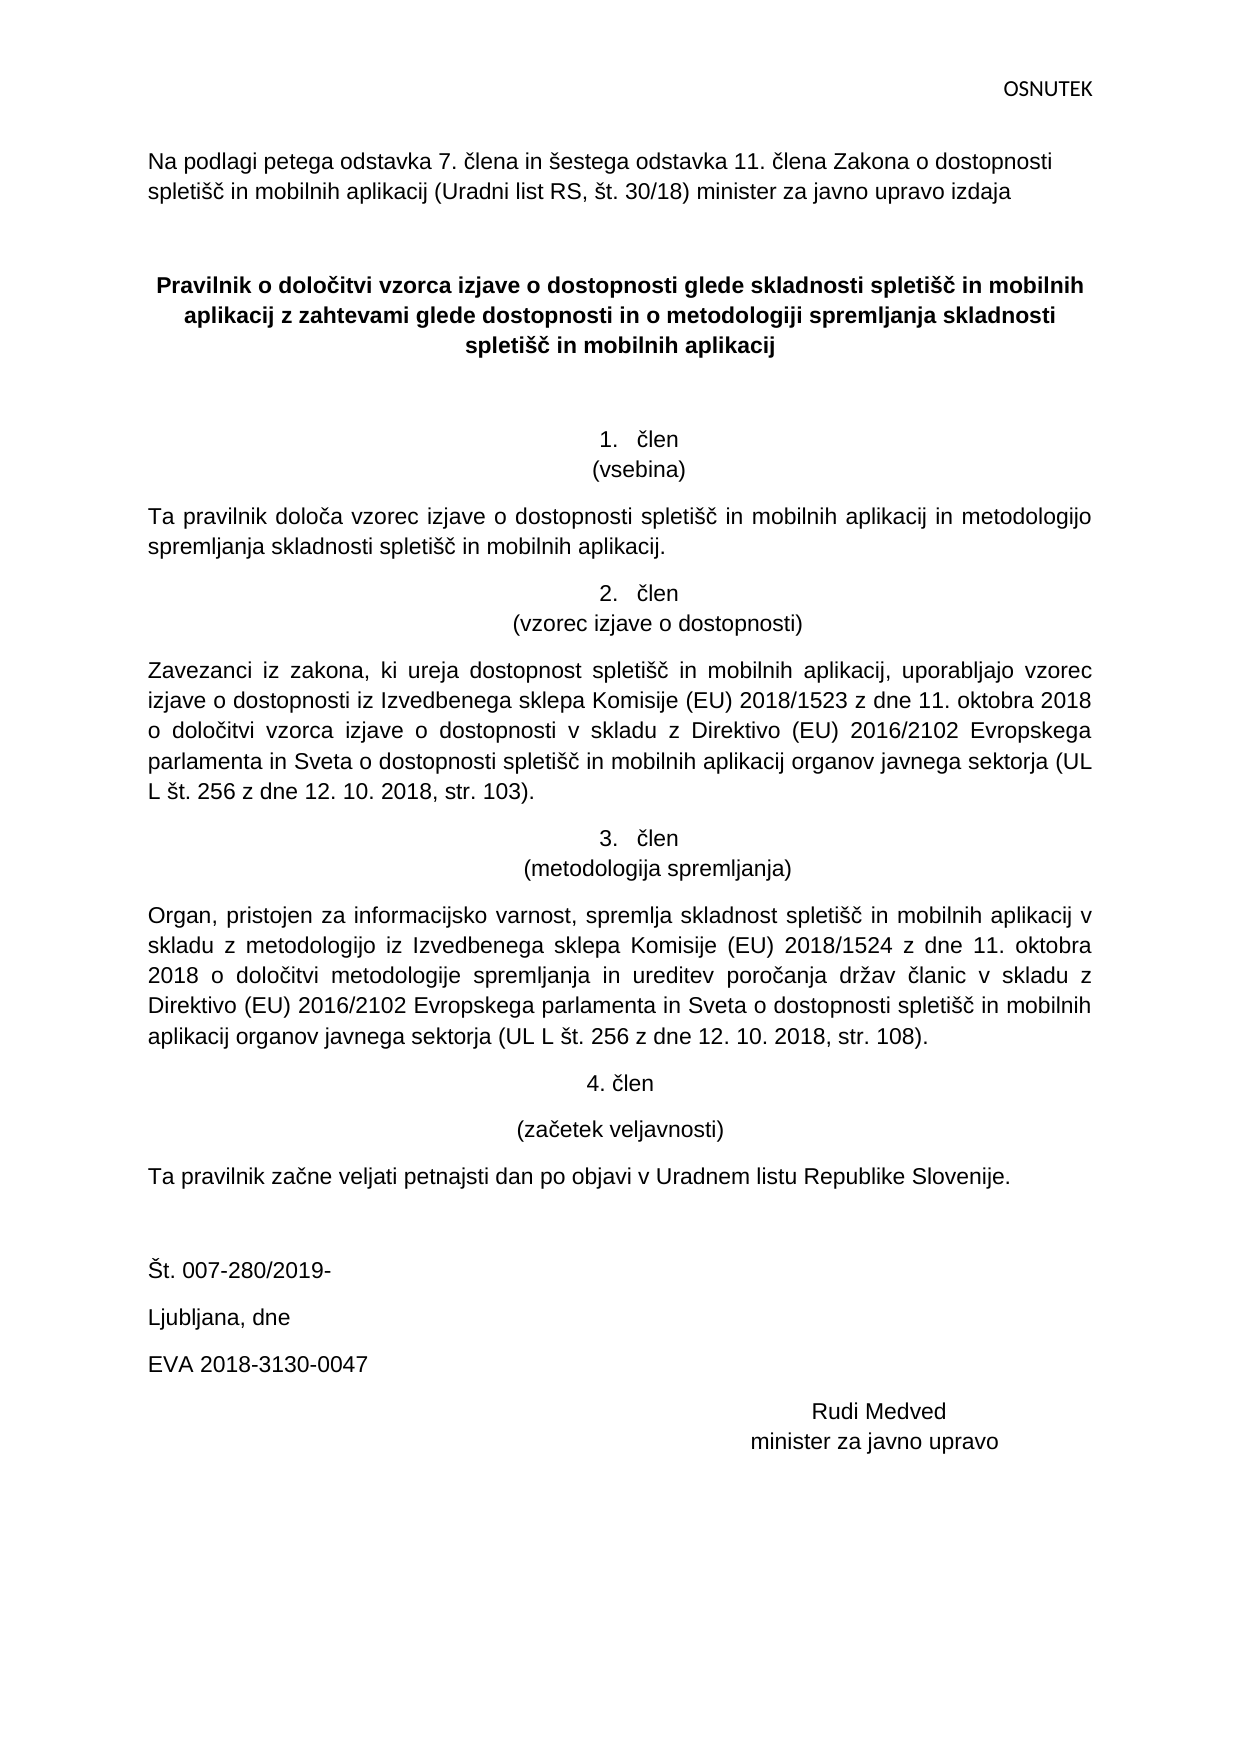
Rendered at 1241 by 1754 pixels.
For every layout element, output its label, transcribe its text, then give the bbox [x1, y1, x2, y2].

list člen [185, 580, 1093, 606]
text Ta pravilnik začne veljati petnajsti dan po objavi v Uradnem listu Republike Slovenije. [148, 1163, 1093, 1189]
text (začetek veljavnosti) [148, 1116, 1093, 1143]
text Na podlagi petega odstavka 7. člena in šestega odstavka 11. člena Zakona o dostopnosti spletišč in mobilnih aplikacij (Uradni list RS, št. 30/18) minister za javno upravo izdaja [148, 148, 1093, 204]
list Rudi Medved [223, 1398, 1093, 1424]
list (vzorec izjave o dostopnosti) [223, 610, 1093, 636]
list (metodologija spremljanja) [223, 855, 1093, 881]
text Pravilnik o določitvi vzorca izjave o dostopnosti glede skladnosti spletišč in mobilnih aplikacij z zahtevami glede dostopnosti in o metodologiji spremljanja skladnosti spletišč in mobilnih aplikacij [148, 272, 1093, 358]
text Ljubljana, dne [148, 1304, 1093, 1330]
text Št. 007-280/2019- [148, 1257, 1093, 1283]
list člen [185, 825, 1093, 851]
list (vsebina) [223, 456, 1093, 482]
list minister za javno upravo [223, 1428, 1093, 1454]
text EVA 2018-3130-0047 [148, 1351, 1093, 1377]
text 4. člen [148, 1069, 1093, 1096]
text Organ, pristojen za informacijsko varnost, spremlja skladnost spletišč in mobilnih aplikacij v skladu z metodologijo iz Izvedbenega sklepa Komisije (EU) 2018/1524 z dne 11. oktobra 2018 o določitvi metodologije spremljanja in ureditev poročanja držav članic v skladu z Direktivo (EU) 2016/2102 Evropskega parlamenta in Sveta o dostopnosti spletišč in mobilnih aplikacij organov javnega sektorja (UL L št. 256 z dne 12. 10. 2018, str. 108). [148, 902, 1093, 1049]
text Zavezanci iz zakona, ki ureja dostopnost spletišč in mobilnih aplikacij, uporabljajo vzorec izjave o dostopnosti iz Izvedbenega sklepa Komisije (EU) 2018/1523 z dne 11. oktobra 2018 o določitvi vzorca izjave o dostopnosti v skladu z Direktivo (EU) 2016/2102 Evropskega parlamenta in Sveta o dostopnosti spletišč in mobilnih aplikacij organov javnega sektorja (UL L št. 256 z dne 12. 10. 2018, str. 103). [148, 657, 1093, 804]
list člen [185, 426, 1093, 452]
text Ta pravilnik določa vzorec izjave o dostopnosti spletišč in mobilnih aplikacij in metodologijo spremljanja skladnosti spletišč in mobilnih aplikacij. [148, 503, 1093, 559]
